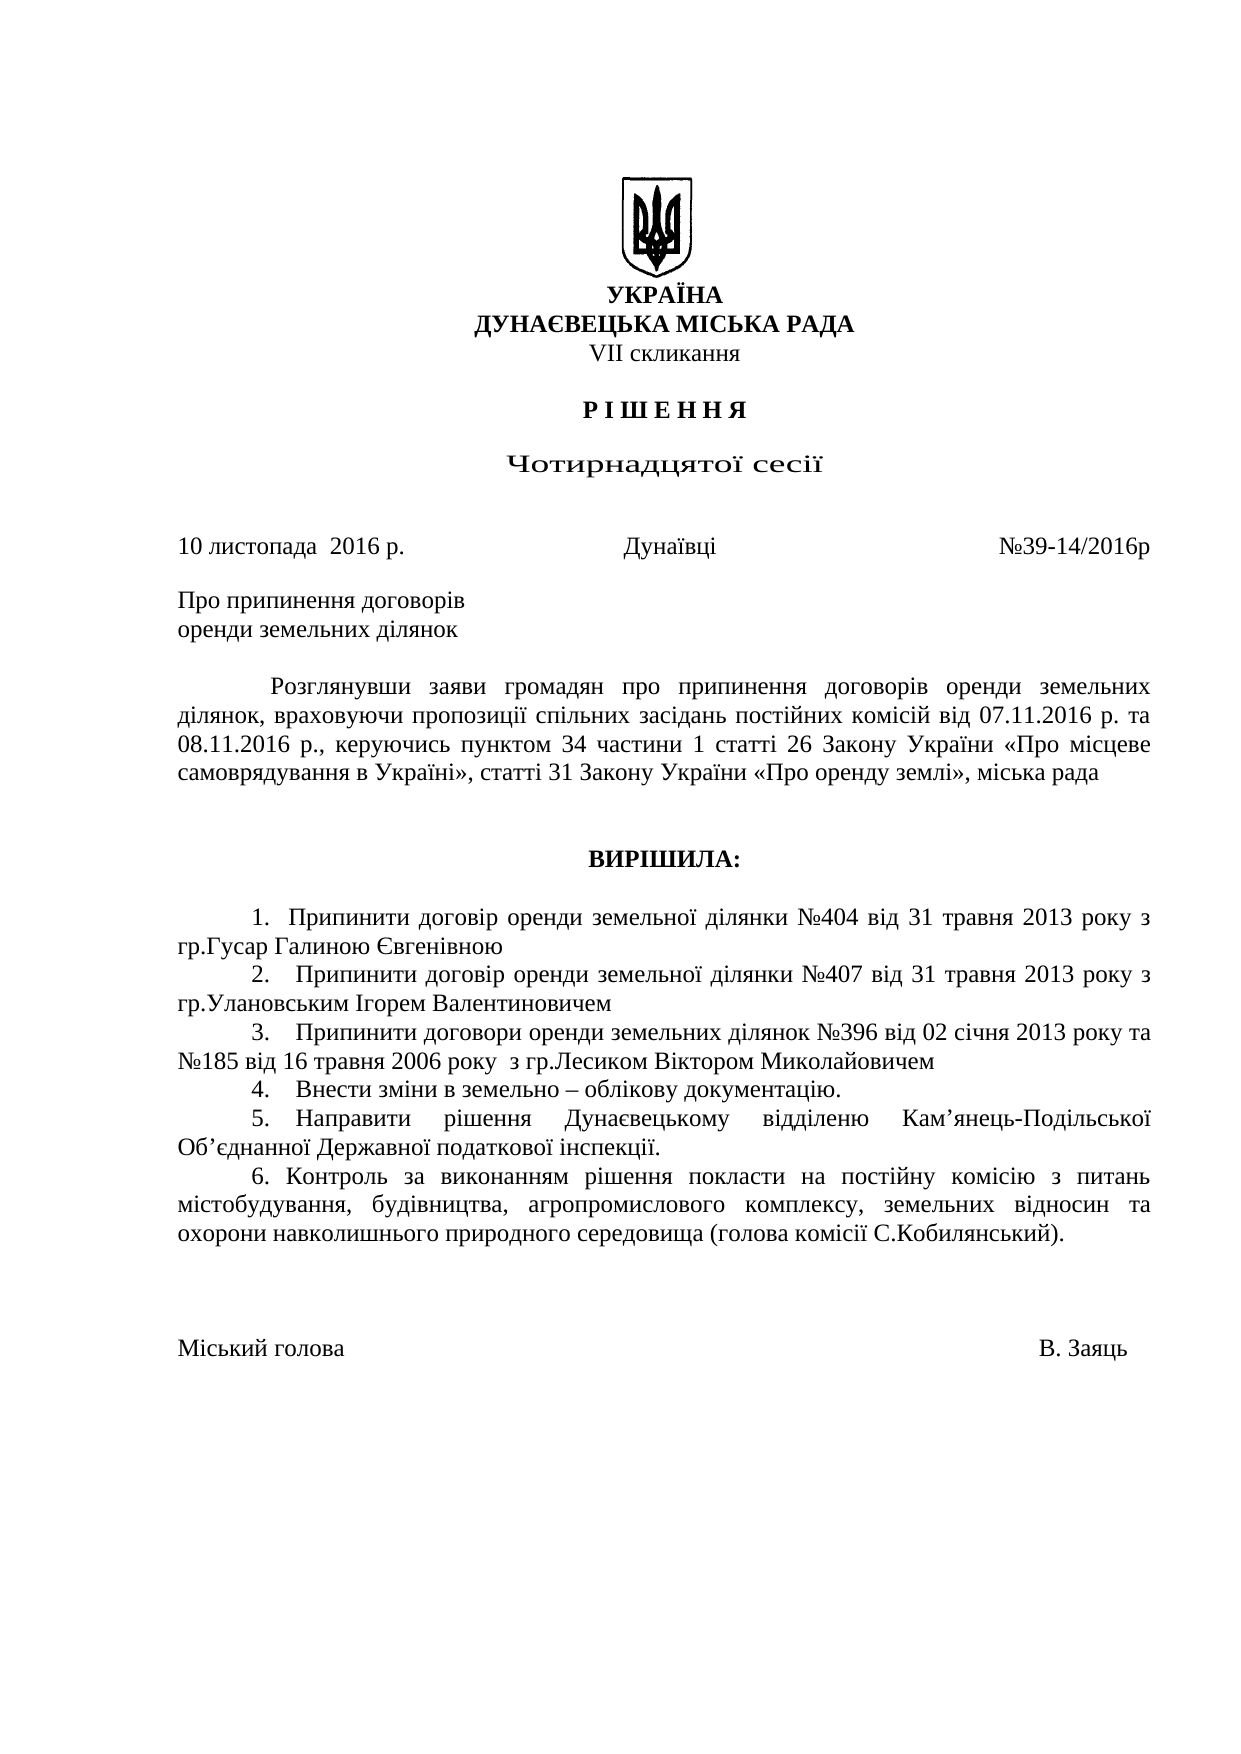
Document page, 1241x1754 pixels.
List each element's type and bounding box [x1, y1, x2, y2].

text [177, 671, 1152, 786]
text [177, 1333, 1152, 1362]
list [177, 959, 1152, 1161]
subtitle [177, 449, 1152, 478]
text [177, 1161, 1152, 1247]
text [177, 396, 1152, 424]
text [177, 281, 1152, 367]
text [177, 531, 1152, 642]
picture [621, 177, 693, 278]
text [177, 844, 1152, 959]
